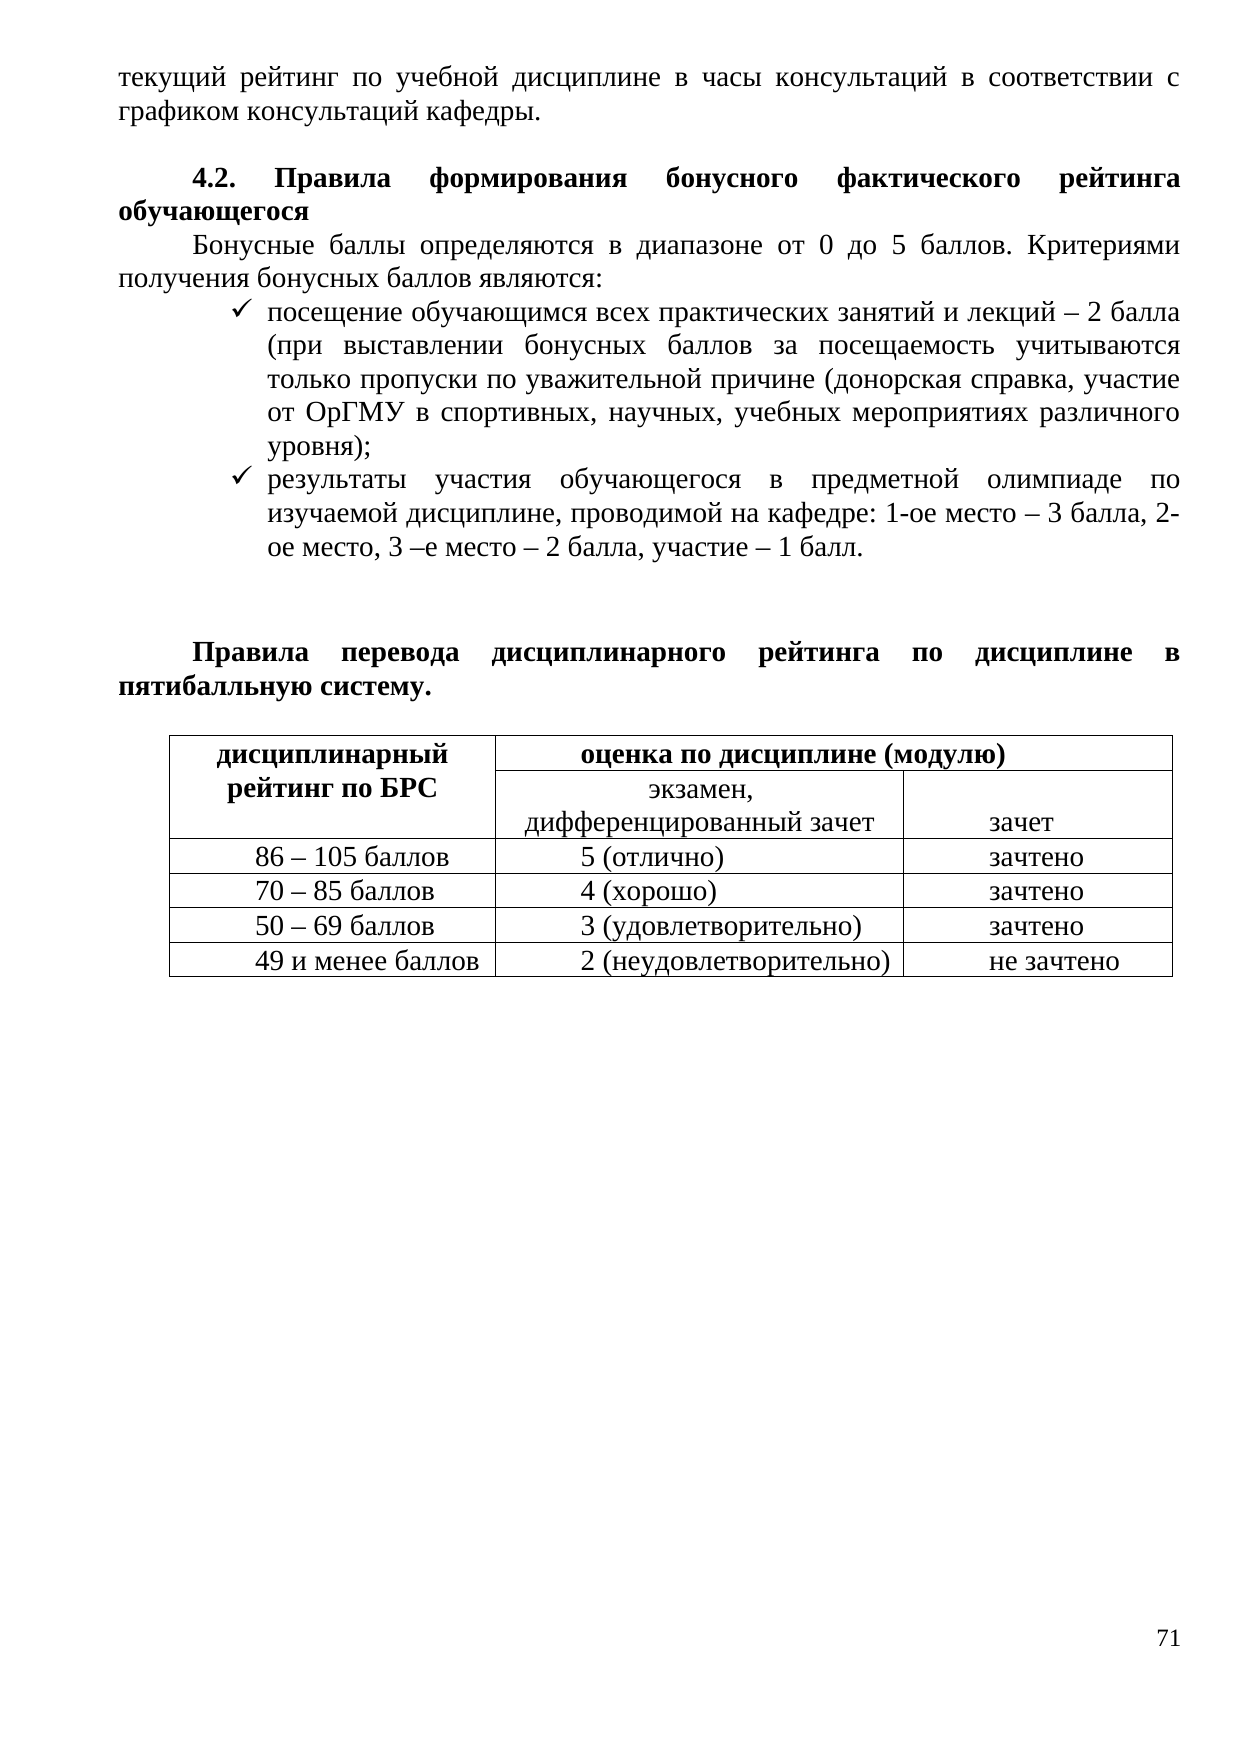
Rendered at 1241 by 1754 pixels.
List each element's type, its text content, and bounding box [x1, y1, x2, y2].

table_cell 4 (хорошо) [496, 874, 903, 907]
text Бонусные баллы определяются в диапазоне от 0 до 5 баллов. Критериями получения бонусных баллов являются: [118, 227, 1181, 294]
table_cell 3 (удовлетворительно) [496, 908, 903, 942]
table_cell экзамен, дифференцированный зачет [496, 771, 903, 838]
table_cell зачтено [904, 839, 1172, 872]
table_cell 5 (отлично) [496, 839, 903, 872]
table_cell 49 и менее баллов [170, 943, 495, 976]
table_cell зачтено [904, 874, 1172, 907]
table_cell 50 – 69 баллов [170, 908, 495, 942]
table_header дисциплинарный рейтинг по БРС [170, 736, 495, 838]
table_cell 70 – 85 баллов [170, 874, 495, 907]
table_header оценка по дисциплине (модулю) [496, 736, 1172, 770]
text 4.2. Правила формирования бонусного фактического рейтинга обучающегося [118, 160, 1181, 227]
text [118, 59, 1181, 126]
table_cell не зачтено [904, 943, 1172, 976]
table_cell 2 (неудовлетворительно) [496, 943, 903, 976]
list результаты участия обучающегося в предметной олимпиаде по изучаемой дисциплине, проводимой на кафедре: 1-ое место – 3 балла, 2-ое место, 3 –е место – 2 балла, участие – 1 балл. [229, 462, 1181, 562]
table_cell 86 – 105 баллов [170, 839, 495, 872]
text Правила перевода дисциплинарного рейтинга по дисциплине в пятибалльную систему. [118, 634, 1181, 702]
table_cell зачтено [904, 908, 1172, 942]
list посещение обучающимся всех практических занятий и лекций – 2 балла (при выставлении бонусных баллов за посещаемость учитываются только пропуски по уважительной причине (донорская справка, участие от ОрГМУ в спортивных, научных, учебных мероприятиях различного уровня); [229, 294, 1181, 462]
table_cell зачет [904, 771, 1172, 838]
